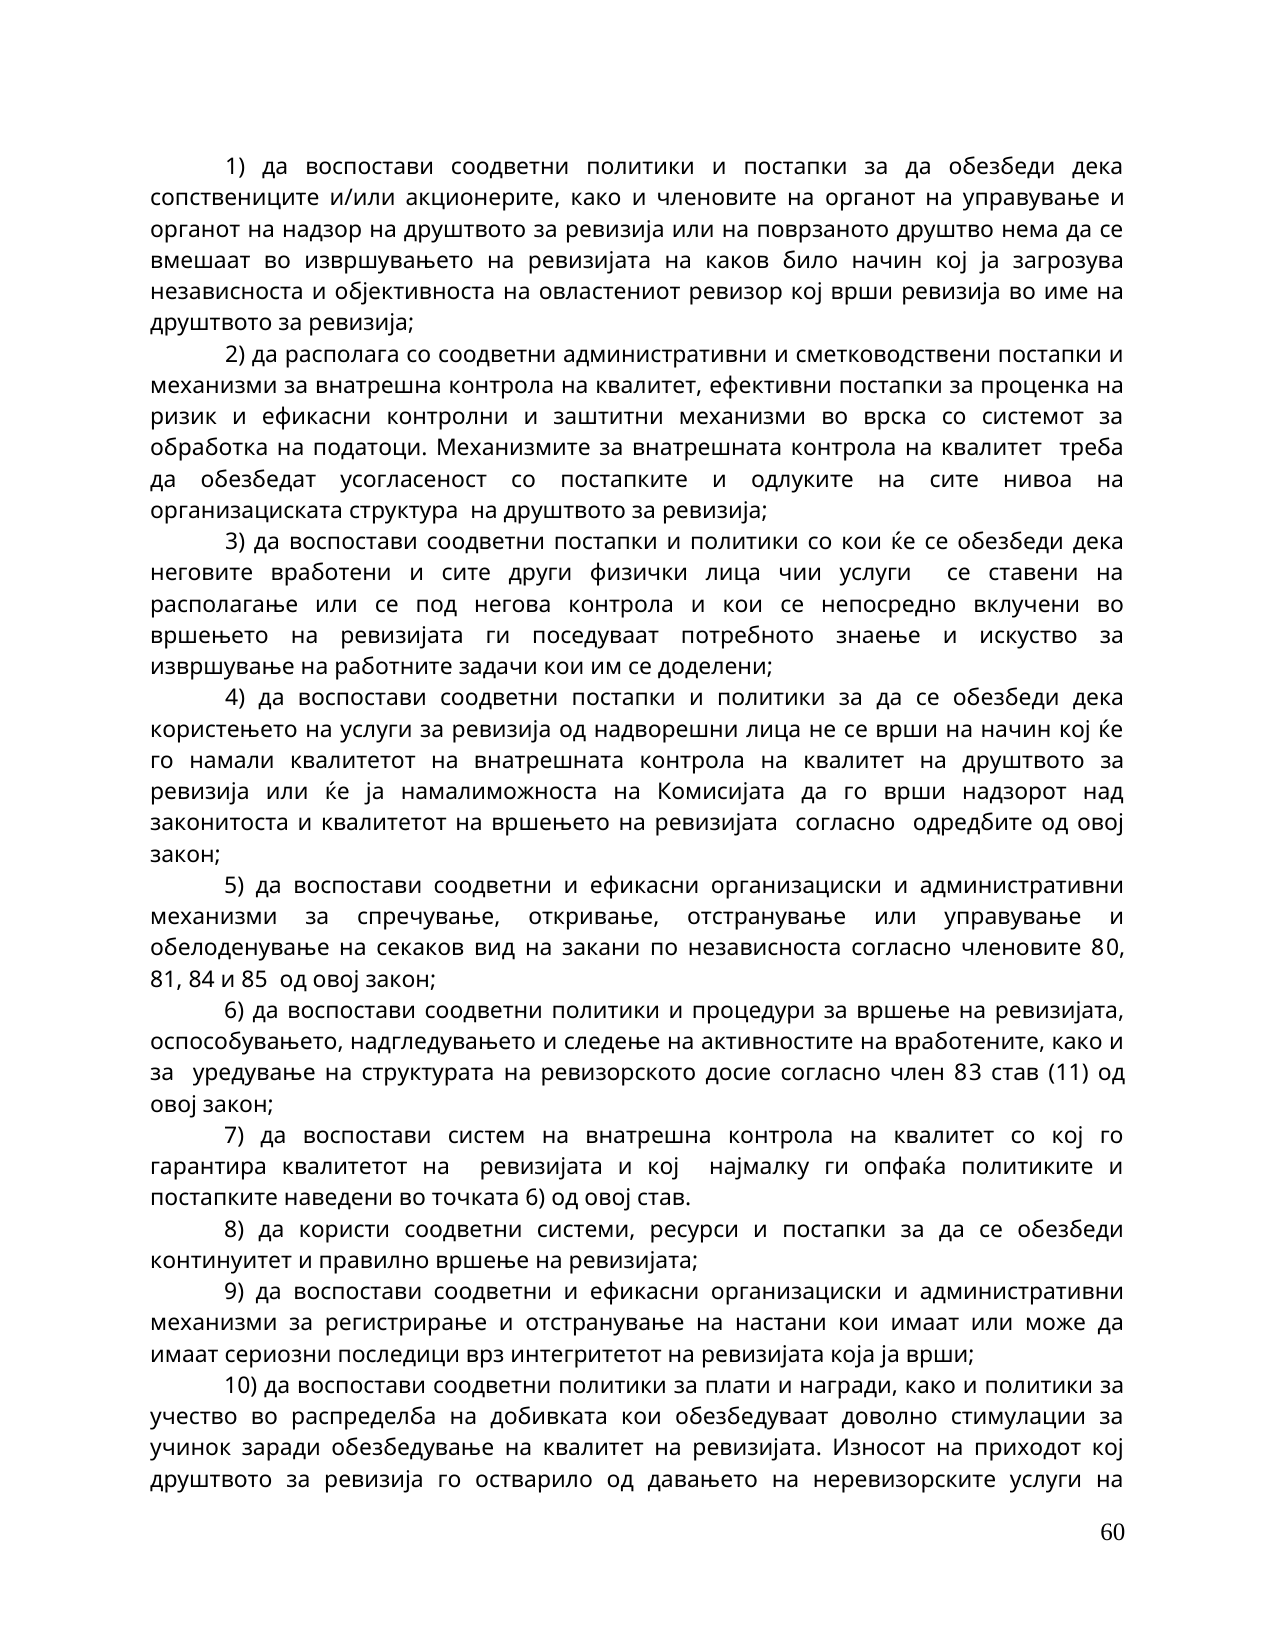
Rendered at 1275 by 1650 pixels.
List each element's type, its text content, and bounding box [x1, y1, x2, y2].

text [150, 1369, 1125, 1494]
text 6) да воспостави соодветни политики и процедури за вршење на ревизијата, оспособувањето, надгледувањето и следење на активностите на вработените, како и за уредување на структурата на ревизорското досие согласно член 83 став (11) од овој закон; [150, 994, 1125, 1119]
text 8) да користи соодветни системи, ресурси и постапки за да се обезбеди континуитет и правилно вршење на ревизијата; [150, 1212, 1125, 1275]
text 3) да воспостави соодветни постапки и политики со кои ќе се обезбеди дека неговите вработени и сите други физички лица чии услуги се ставени на располагање или се под негова контрола и кои се непосредно вклучени во вршењето на ревизијата ги поседуваат потребното знаење и искуство за извршување на работните задачи кои им се доделени; [150, 525, 1125, 681]
text 5) да воспостави соодветни и ефикасни организациски и административни механизми за спречување, откривање, отстранување или управување и обелоденување на секаков вид на закани по независноста согласно членовите 80, 81, 84 и 85 од овој закон; [150, 869, 1125, 994]
text 2) да располага со соодветни административни и сметководствени постапки и механизми за внатрешна контрола на квалитет, ефективни постапки за проценка на ризик и ефикасни контролни и заштитни механизми во врска со системот за обработка на податоци. Механизмите за внатрешната контрола на квалитет треба да обезбедат усогласеност со постапките и одлуките на сите нивоа на организациската структура на друштвото за ревизија; [150, 337, 1125, 525]
text 1) да воспостави соодветни политики и постапки за да обезбеди дека сопствениците и/или акционерите, како и членовите на oрганот на управување и органот на надзор на друштвото за ревизија или на поврзаното друштво нема да се вмешаат во извршувањето на ревизијата на каков било начин кој ја загрозува независноста и објективноста на овластениот ревизор кој врши ревизија во име на друштвото за ревизија; [150, 150, 1125, 337]
text 9) да воспостави соодветни и ефикасни организациски и административни механизми за регистрирање и отстранување на настани кои имаат или може да имаат сериозни последици врз интегритетот на ревизијата која ја врши; [150, 1275, 1125, 1369]
text 4) да воспостави соодветни постапки и политики за да се обезбеди дека користењето на услуги за ревизија од надворешни лица не се врши на начин кој ќе го намали квалитетот на внатрешната контрола на квалитет на друштвото за ревизија или ќе ја намалиможноста на Комисијата да го врши надзорот над законитоста и квалитетот на вршењето на ревизијата согласно одредбите од овој закон; [150, 681, 1125, 869]
text 7) да воспостави систем на внатрешна контрола на квалитет со кој го гарантира квалитетот на ревизијата и кој најмалку ги опфаќа политиките и постапките наведени во точката 6) од овој став. [150, 1119, 1125, 1212]
